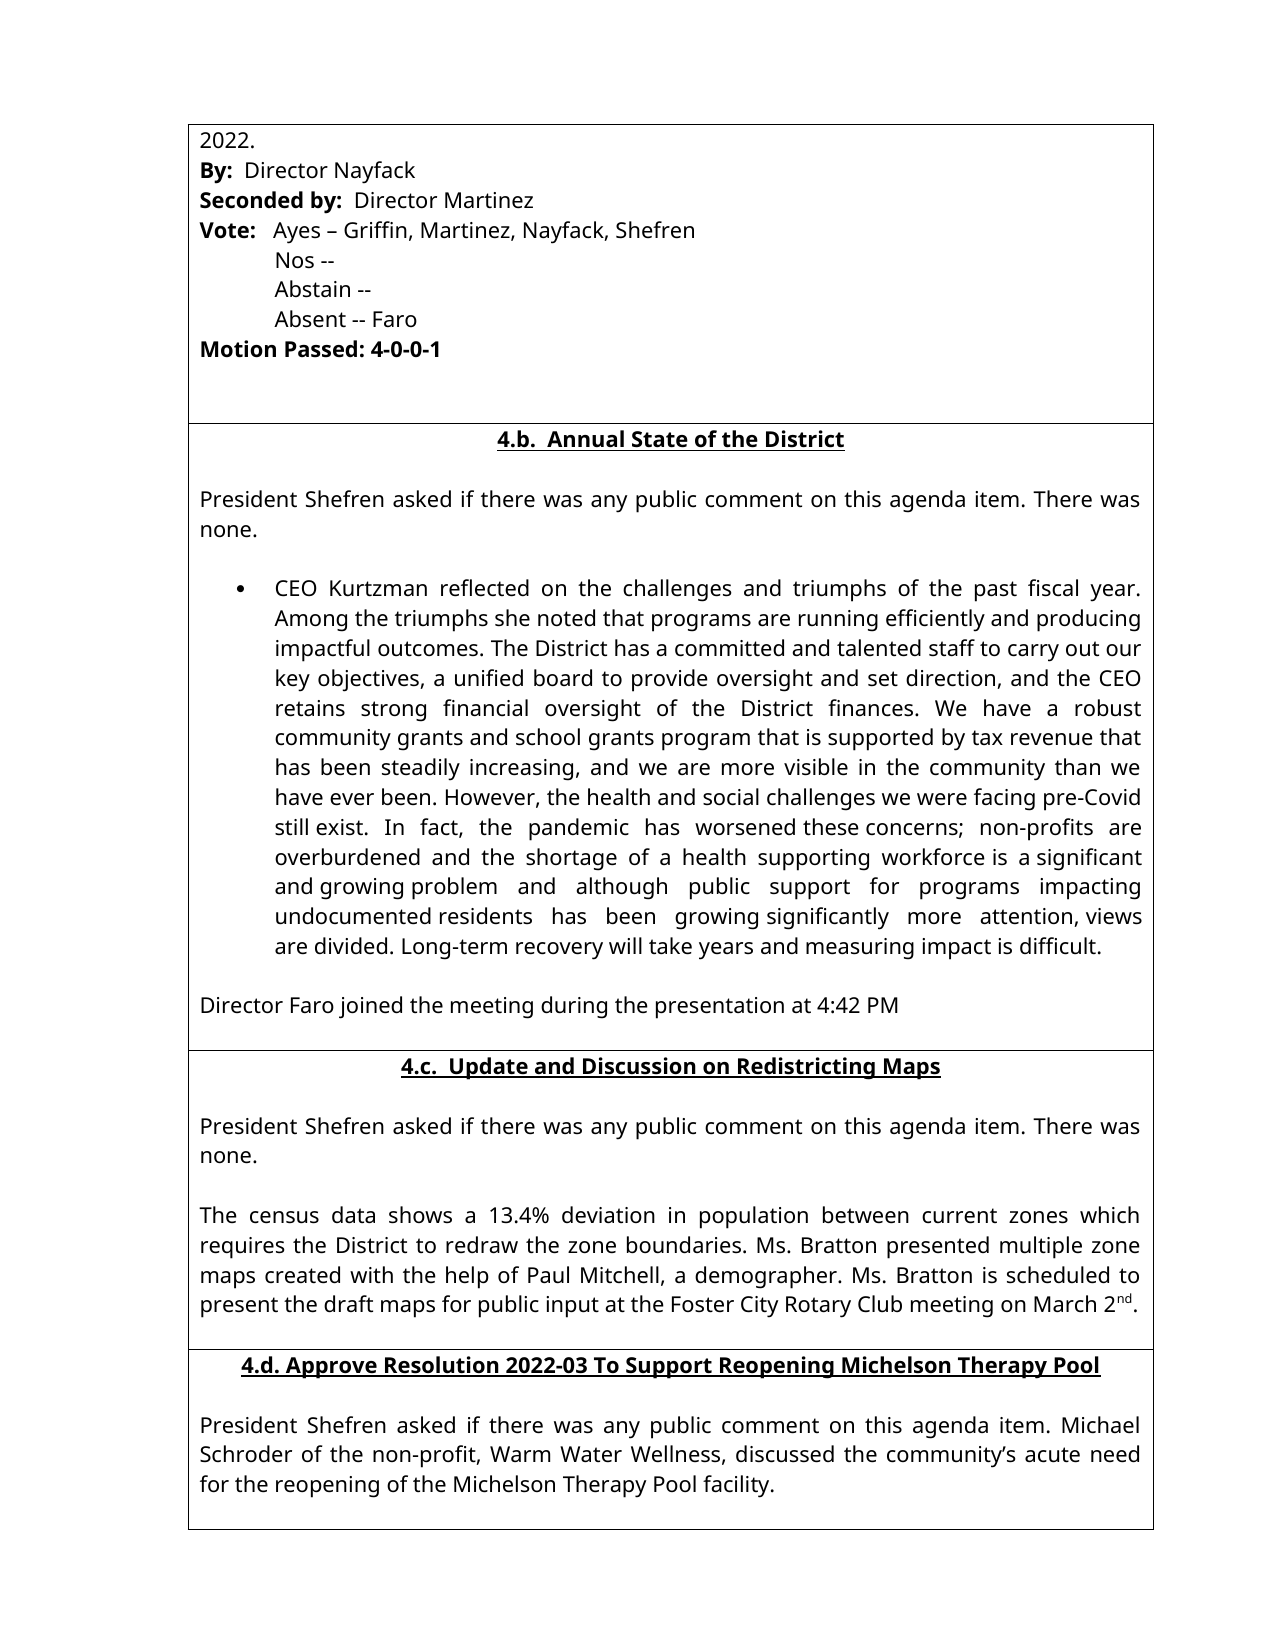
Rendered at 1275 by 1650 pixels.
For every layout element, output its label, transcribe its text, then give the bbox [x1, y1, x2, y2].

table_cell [189, 1350, 1153, 1529]
table_cell 4.c. Update and Discussion on Redistricting Maps President Shefren asked if there was any public comment on this agenda item. There was none. The census data shows a 13.4% deviation in population between current zones which requires the District to redraw the zone boundaries. Ms. Bratton presented multiple zone maps created with the help of Paul Mitchell, a demographer. Ms. Bratton is scheduled to present the draft maps for public input at the Foster City Rotary Club meeting on March 2nd. [189, 1051, 1153, 1349]
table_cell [189, 125, 1153, 423]
table_cell 4.b. Annual State of the District President Shefren asked if there was any public comment on this agenda item. There was none. CEO Kurtzman reflected on the challenges and triumphs of the past fiscal year. Among the triumphs she noted that programs are running efficiently and producing impactful outcomes. The District has a committed and talented staff to carry out our key objectives, a unified board to provide oversight and set direction, and the CEO retains strong financial oversight of the District finances. We have a robust community grants and school grants program that is supported by tax revenue that has been steadily increasing, and we are more visible in the community than we have ever been. However, the health and social challenges we were facing pre-Covid still exist. In fact, the pandemic has worsened these concerns; non-profits are overburdened and the shortage of a health supporting workforce is a significant and growing problem and although public support for programs impacting undocumented residents has been growing significantly more attention, views are divided. Long-term recovery will take years and measuring impact is difficult. Director Faro joined the meeting during the presentation at 4:42 PM [189, 424, 1153, 1050]
